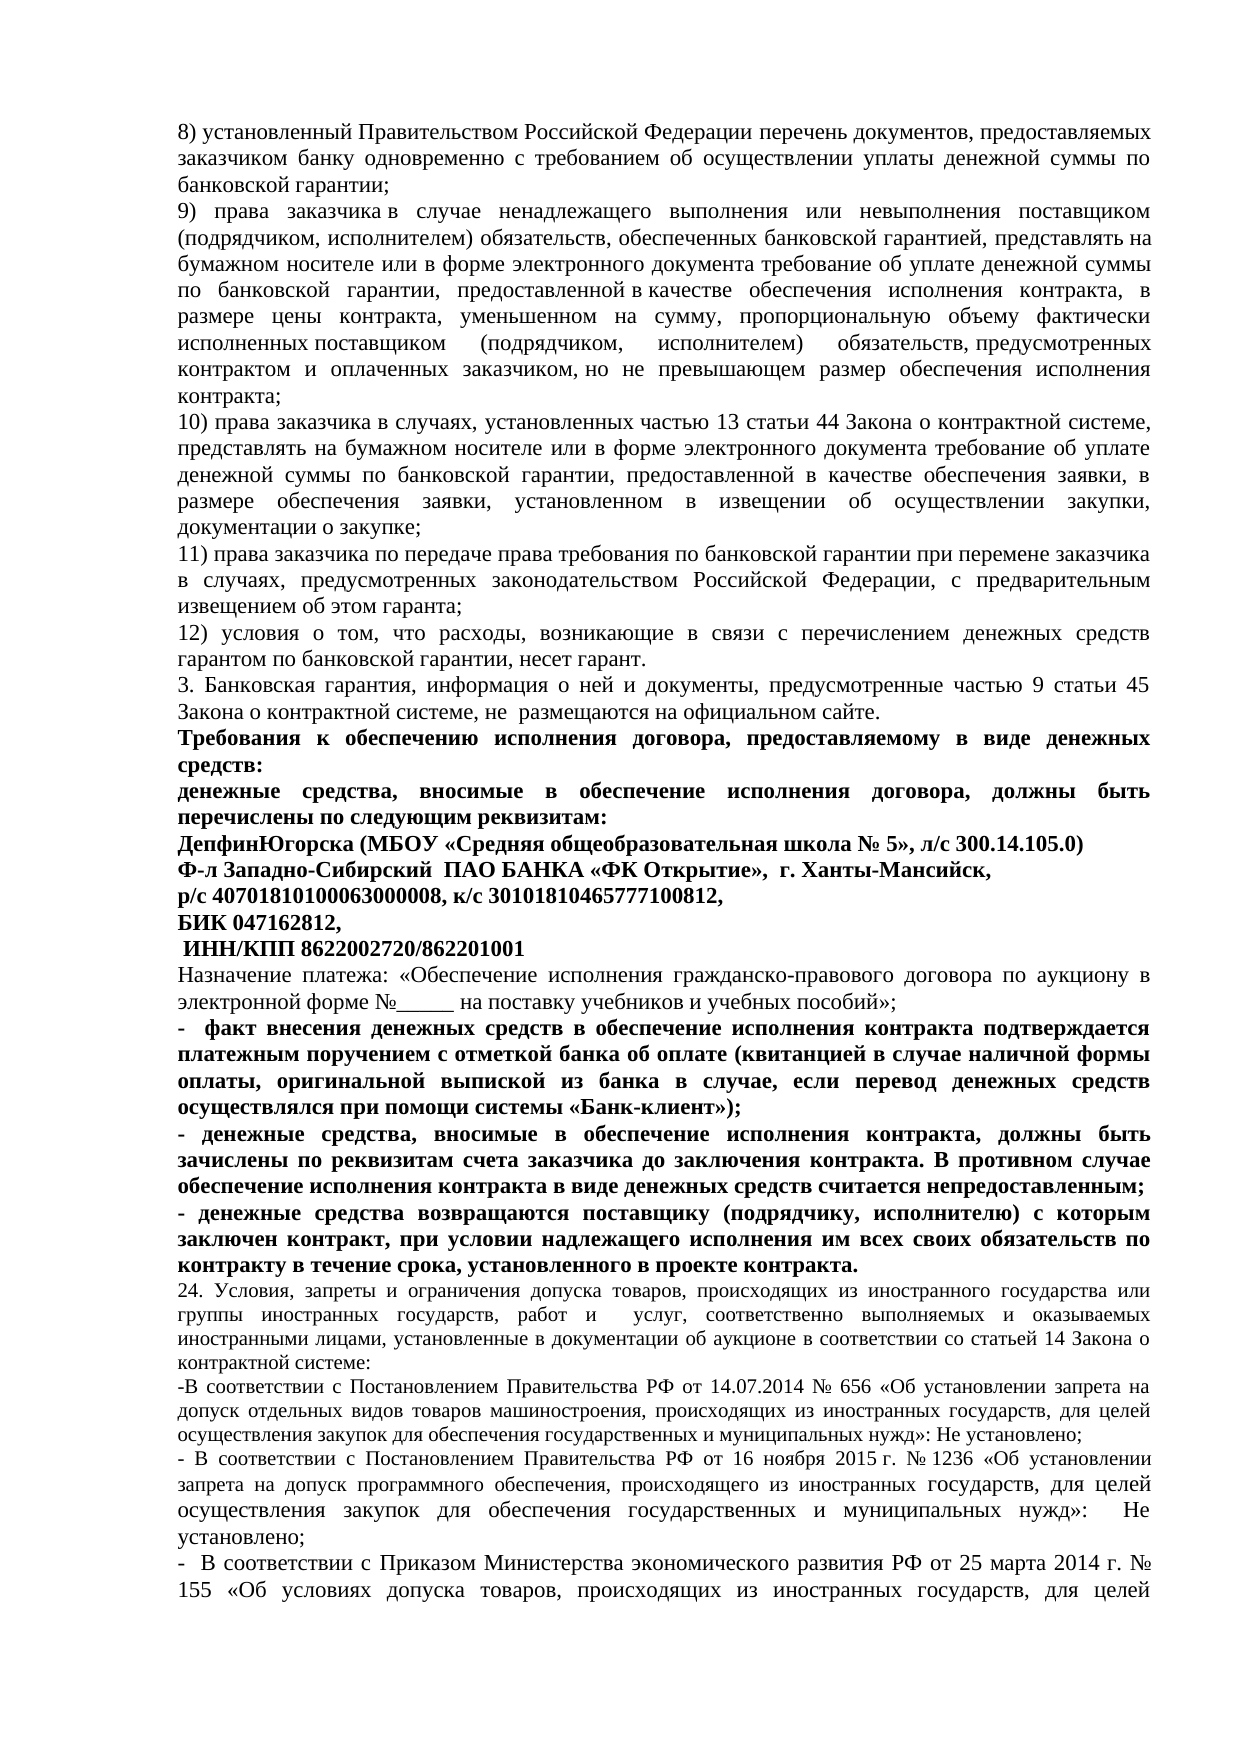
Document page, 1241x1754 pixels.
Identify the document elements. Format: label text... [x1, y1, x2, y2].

text 24. Условия, запреты и ограничения допуска товаров, происходящих из иностранного государства или группы иностранных государств, работ и услуг, соответственно выполняемых и оказываемых иностранными лицами, установленные в документации об аукционе в соответствии со статьей 14 Закона о контрактной системе: [177, 1278, 1152, 1374]
text Требования к обеспечению исполнения договора, предоставляемому в виде денежных средств: [177, 724, 1152, 777]
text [177, 1549, 1152, 1602]
text Назначение платежа: «Обеспечение исполнения гражданско-правового договора по аукциону в электронной форме №_____ на поставку учебников и учебных пособий»; [177, 961, 1152, 1014]
text - факт внесения денежных средств в обеспечение исполнения контракта подтверждается платежным поручением с отметкой банка об оплате (квитанцией в случае наличной формы оплаты, оригинальной выпиской из банка в случае, если перевод денежных средств осуществлялся при помощи системы «Банк-клиент»); [177, 1014, 1152, 1119]
text ДепфинЮгорска (МБОУ «Средняя общеобразовательная школа № 5», л/с 300.14.105.0) [177, 830, 1152, 856]
text 3. Банковская гарантия, информация о ней и документы, предусмотренные частью 9 статьи 45 Закона о контрактной системе, не размещаются на официальном сайте. [177, 672, 1152, 724]
text ИНН/КПП 8622002720/862201001 [177, 935, 1152, 961]
text 12) условия о том, что расходы, возникающие в связи с перечислением денежных средств гарантом по банковской гарантии, несет гарант. [177, 619, 1152, 672]
text 11) права заказчика по передаче права требования по банковской гарантии при перемене заказчика в случаях, предусмотренных законодательством Российской Федерации, с предварительным извещением об этом гаранта; [177, 540, 1152, 619]
text - В соответствии с Постановлением Правительства РФ от 16 ноября 2015 г. № 1236 «Об установлении запрета на допуск программного обеспечения, происходящего из иностранных государств, для целей осуществления закупок для обеспечения государственных и муниципальных нужд»: Не установлено; [177, 1446, 1152, 1549]
text -В соответствии с Постановлением Правительства РФ от 14.07.2014 № 656 «Об установлении запрета на допуск отдельных видов товаров машиностроения, происходящих из иностранных государств, для целей осуществления закупок для обеспечения государственных и муниципальных нужд»: Не установлено; [177, 1374, 1152, 1446]
text 8) установленный Правительством Российской Федерации перечень документов, предоставляемых заказчиком банку одновременно с требованием об осуществлении уплаты денежной суммы по банковской гарантии; [177, 118, 1152, 197]
text - денежные средства возвращаются поставщику (подрядчику, исполнителю) с которым заключен контракт, при условии надлежащего исполнения им всех своих обязательств по контракту в течение срока, установленного в проекте контракта. [177, 1199, 1152, 1278]
text р/с 40701810100063000008, к/с 30101810465777100812, [177, 882, 1152, 909]
text 10) права заказчика в случаях, установленных частью 13 статьи 44 Закона о контрактной системе, представлять на бумажном носителе или в форме электронного документа требование об уплате денежной суммы по банковской гарантии, предоставленной в качестве обеспечения заявки, в размере обеспечения заявки, установленном в извещении об осуществлении закупки, документации о закупке; [177, 408, 1152, 540]
text 9) права заказчика в случае ненадлежащего выполнения или невыполнения поставщиком (подрядчиком, исполнителем) обязательств, обеспеченных банковской гарантией, представлять на бумажном носителе или в форме электронного документа требование об уплате денежной суммы по банковской гарантии, предоставленной в качестве обеспечения исполнения контракта, в размере цены контракта, уменьшенном на сумму, пропорциональную объему фактически исполненных поставщиком (подрядчиком, исполнителем) обязательств, предусмотренных контрактом и оплаченных заказчиком, но не превышающем размер обеспечения исполнения контракта; [177, 197, 1152, 408]
text - денежные средства, вносимые в обеспечение исполнения контракта, должны быть зачислены по реквизитам счета заказчика до заключения контракта. В противном случае обеспечение исполнения контракта в виде денежных средств считается непредоставленным; [177, 1119, 1152, 1199]
text Ф-л Западно-Сибирский ПАО БАНКА «ФК Открытие», г. Ханты-Мансийск, [177, 856, 1152, 882]
text денежные средства, вносимые в обеспечение исполнения договора, должны быть перечислены по следующим реквизитам: [177, 777, 1152, 830]
text БИК 047162812, [177, 909, 1152, 935]
